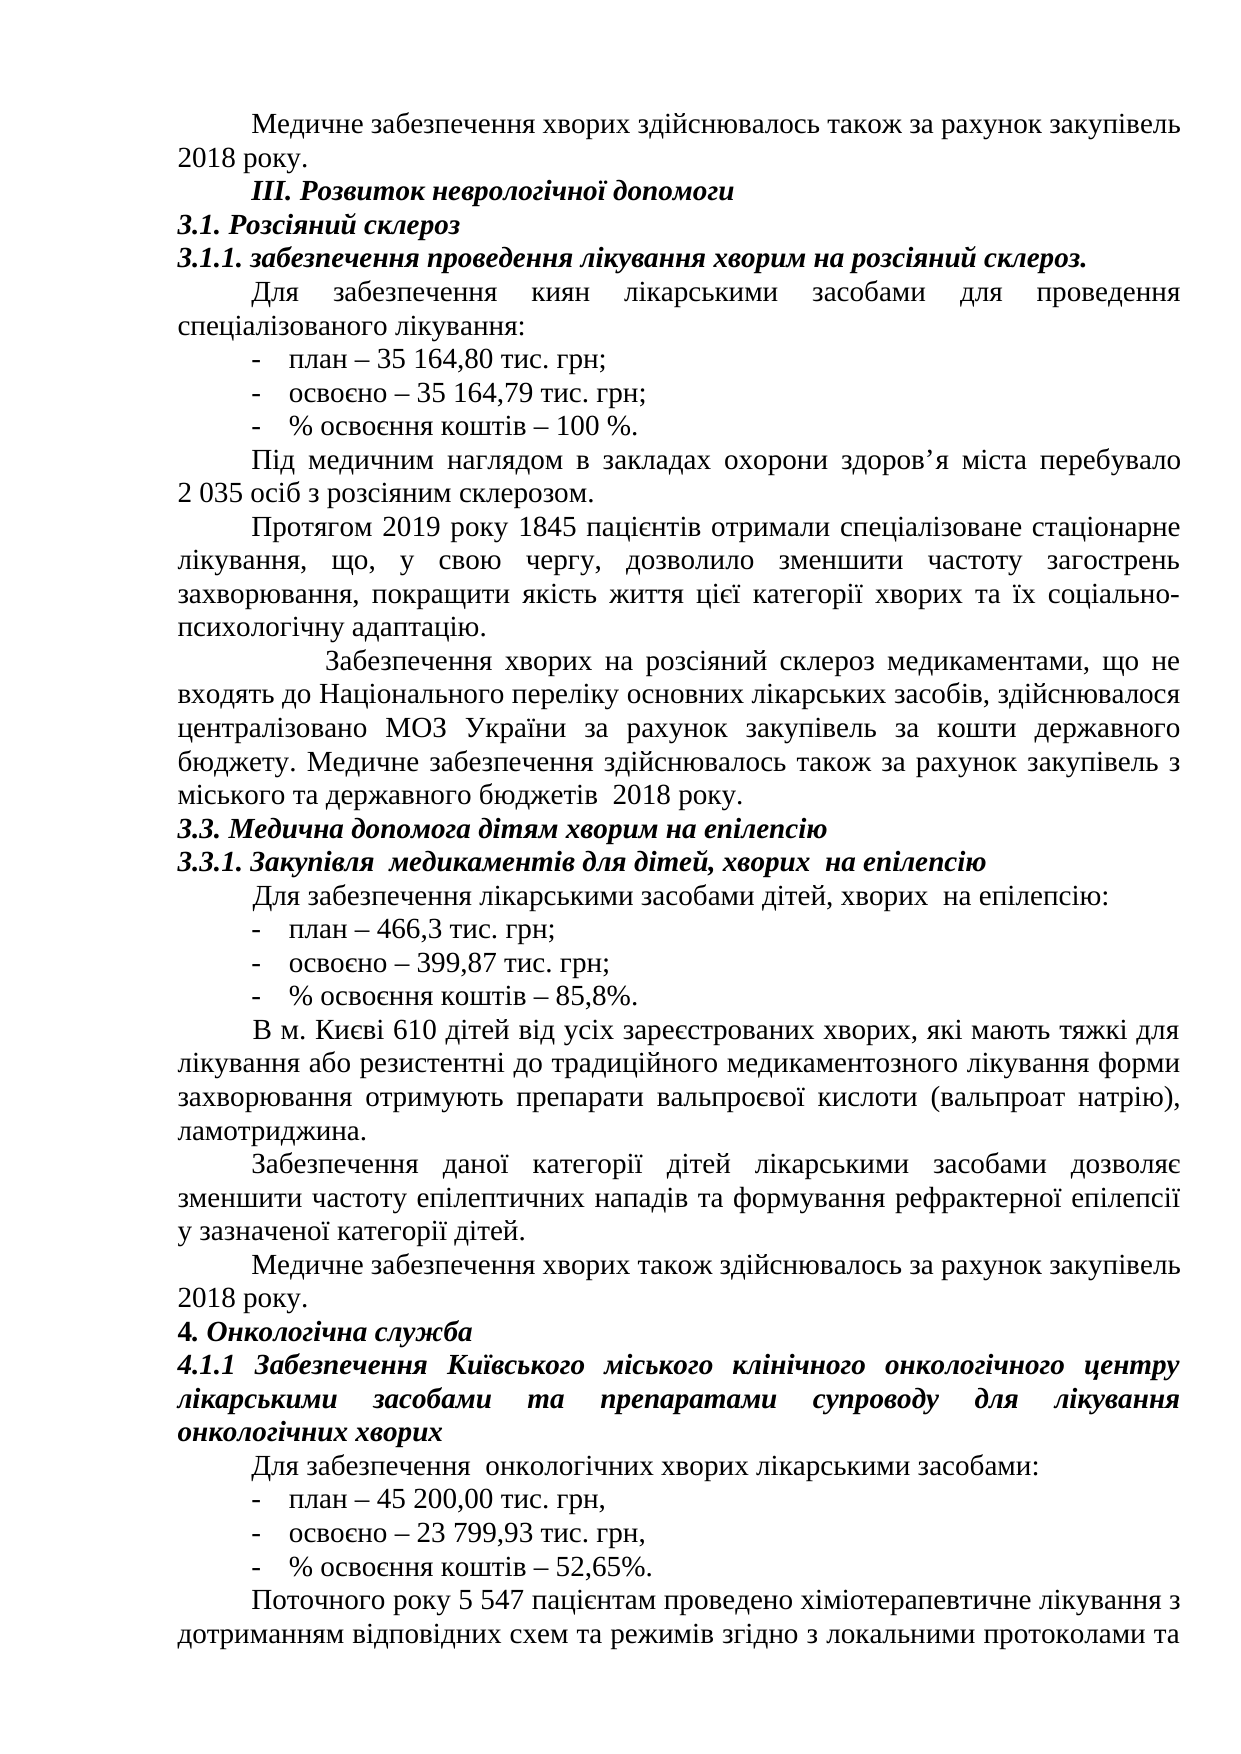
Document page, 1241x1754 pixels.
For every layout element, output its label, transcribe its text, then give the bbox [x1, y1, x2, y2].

text 4. Онкологічна служба [177, 1314, 1181, 1347]
list % освоєння коштів – 52,65%. [251, 1549, 1181, 1582]
text Для забезпечення лікарськими засобами дітей, хворих на епілепсію: [177, 878, 1181, 911]
text 3.3. Медична допомога дітям хворим на епілепсію [177, 811, 1181, 844]
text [177, 1582, 1181, 1649]
text 4.1.1 Забезпечення Київського міського клінічного онкологічного центру лікарськими засобами та препаратами супроводу для лікування онкологічних хворих [177, 1347, 1181, 1448]
list план – 466,3 тис. грн; [251, 911, 1181, 945]
text Забезпечення хворих на розсіяний склероз медикаментами, що не входять до Національного переліку основних лікарських засобів, здійснювалося централізовано МОЗ України за рахунок закупівель за кошти державного бюджету. Медичне забезпечення здійснювалось також за рахунок закупівель з міського та державного бюджетів 2018 року. [177, 643, 1181, 811]
list Протягом 2019 року 1845 пацієнтів отримали спеціалізоване стаціонарне лікування, що, у свою чергу, дозволило зменшити частоту загострень захворювання, покращити якість життя цієї категорії хворих та їх соціально-психологічну адаптацію. [177, 509, 1181, 643]
list Для забезпечення киян лікарськими засобами для проведення спеціалізованого лікування: [177, 274, 1181, 341]
list Медичне забезпечення хворих здійснювалось також за рахунок закупівель 2018 року. [177, 106, 1181, 173]
list % освоєння коштів – 85,8%. [251, 978, 1181, 1012]
text 3.3.1. Закупівля медикаментів для дітей, хворих на епілепсію [177, 844, 1181, 878]
list Медичне забезпечення хворих також здійснювалось за рахунок закупівель 2018 року. [177, 1247, 1181, 1314]
text 3.1. Розсіяний склероз [177, 207, 1181, 241]
list освоєно – 23 799,93 тис. грн, [251, 1515, 1181, 1549]
list Забезпечення даної категорії дітей лікарськими засобами дозволяє зменшити частоту епілептичних нападів та формування рефрактерної епілепсії у зазначеної категорії дітей. [177, 1146, 1181, 1247]
list Для забезпечення онкологічних хворих лікарськими засобами: [177, 1448, 1181, 1482]
list освоєно – 35 164,79 тис. грн; [251, 375, 1181, 408]
list план – 35 164,80 тис. грн; [251, 341, 1181, 375]
list план – 45 200,00 тис. грн, [251, 1482, 1181, 1515]
list Під медичним наглядом в закладах охорони здоров’я міста перебувало 2 035 осіб з розсіяним склерозом. [177, 442, 1181, 509]
text 3.1.1. забезпечення проведення лікування хворим на розсіяний склероз. [177, 241, 1181, 274]
list ІІІ. Розвиток неврологічної допомоги [251, 173, 1181, 207]
list % освоєння коштів – 100 %. [251, 408, 1181, 442]
text В м. Києві 610 дітей від усіх зареєстрованих хворих, які мають тяжкі для лікування або резистентні до традиційного медикаментозного лікування форми захворювання отримують препарати вальпроєвої кислоти (вальпроат натрію), ламотриджина. [177, 1012, 1181, 1146]
list освоєно – 399,87 тис. грн; [251, 945, 1181, 978]
